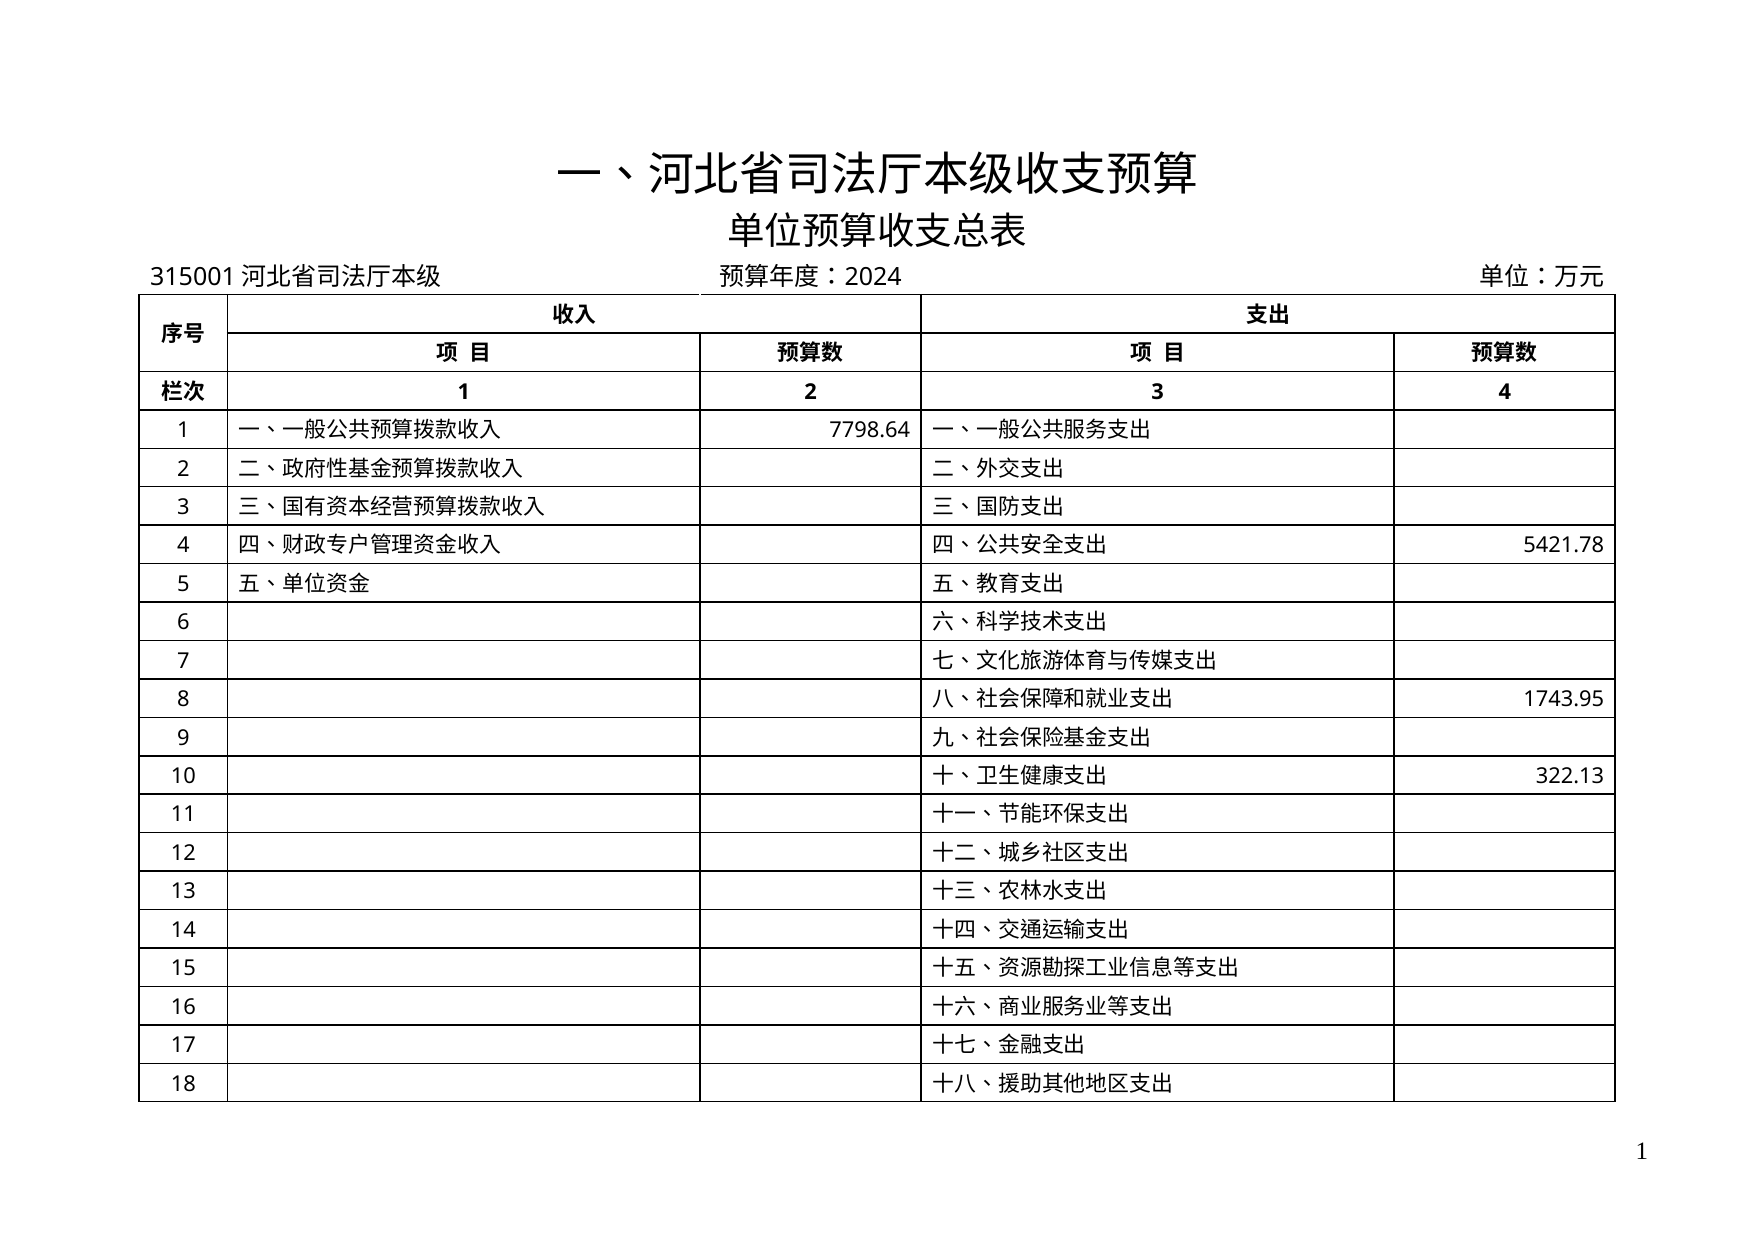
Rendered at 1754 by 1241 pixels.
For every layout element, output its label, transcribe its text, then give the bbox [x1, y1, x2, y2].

table_cell 预算数 [701, 334, 920, 371]
table_cell [1395, 411, 1614, 447]
table_cell [228, 1064, 699, 1101]
table_cell 栏次 [140, 372, 227, 409]
table_cell 二、外交支出 [922, 449, 1393, 486]
table_cell 3 [140, 487, 227, 524]
table_cell 16 [140, 987, 227, 1024]
table_cell [228, 718, 699, 755]
table_cell 收入 [228, 295, 920, 332]
text 一、河北省司法厅本级收支预算 [106, 142, 1648, 204]
table_cell [228, 910, 699, 947]
table_cell 4 [140, 526, 227, 563]
table_cell 5 [140, 564, 227, 601]
table_cell 1743.95 [1395, 680, 1614, 716]
table_cell 序号 [140, 295, 227, 371]
table_cell 十七、金融支出 [922, 1026, 1393, 1062]
table_cell 3 [922, 372, 1393, 409]
table_cell [228, 680, 699, 716]
table_cell [1395, 603, 1614, 639]
table_cell 5421.78 [1395, 526, 1614, 563]
table_cell 十、卫生健康支出 [922, 757, 1393, 793]
table_cell [701, 833, 920, 870]
table_header 315001河北省司法厅本级 [140, 257, 699, 294]
table_cell 十八、援助其他地区支出 [922, 1064, 1393, 1101]
table_cell 九、社会保险基金支出 [922, 718, 1393, 755]
table_cell 六、科学技术支出 [922, 603, 1393, 639]
table_cell 项 目 [922, 334, 1393, 371]
table_cell [1395, 718, 1614, 755]
table_cell [701, 680, 920, 716]
table_cell [228, 603, 699, 639]
table_cell 四、公共安全支出 [922, 526, 1393, 563]
table_cell 322.13 [1395, 757, 1614, 793]
table_cell [1395, 487, 1614, 524]
table_cell 11 [140, 795, 227, 832]
table_cell [701, 987, 920, 1024]
table_cell [1395, 1064, 1614, 1101]
table_cell [228, 795, 699, 832]
table_cell [701, 526, 920, 563]
table_cell 1 [228, 372, 699, 409]
table_cell 十五、资源勘探工业信息等支出 [922, 949, 1393, 986]
table_cell [228, 833, 699, 870]
table_header 预算年度：2024 [701, 257, 920, 294]
table_cell [1395, 795, 1614, 832]
table_cell 三、国有资本经营预算拨款收入 [228, 487, 699, 524]
table_cell [1395, 833, 1614, 870]
table_cell 三、国防支出 [922, 487, 1393, 524]
table_cell [1395, 910, 1614, 947]
table_cell [701, 718, 920, 755]
table_cell 6 [140, 603, 227, 639]
table_cell [1395, 564, 1614, 601]
table_cell 一、一般公共预算拨款收入 [228, 411, 699, 447]
table_cell 10 [140, 757, 227, 793]
table_cell [701, 910, 920, 947]
table_cell 2 [140, 449, 227, 486]
table_cell 十二、城乡社区支出 [922, 833, 1393, 870]
table_cell [701, 603, 920, 639]
table_cell [228, 757, 699, 793]
table_cell 支出 [922, 295, 1614, 332]
table_cell 7 [140, 641, 227, 678]
table_cell [228, 949, 699, 986]
table_cell [701, 757, 920, 793]
table_cell 十四、交通运输支出 [922, 910, 1393, 947]
table_cell 二、政府性基金预算拨款收入 [228, 449, 699, 486]
table_cell [1395, 1026, 1614, 1062]
table_cell 五、单位资金 [228, 564, 699, 601]
table_cell 1 [140, 411, 227, 447]
table_cell 7798.64 [701, 411, 920, 447]
table_cell [228, 1026, 699, 1062]
table_cell [701, 449, 920, 486]
table_cell 2 [701, 372, 920, 409]
table_cell 18 [140, 1064, 227, 1101]
table_cell 七、文化旅游体育与传媒支出 [922, 641, 1393, 678]
table_cell [701, 949, 920, 986]
table_cell [701, 795, 920, 832]
table_cell [1395, 949, 1614, 986]
table_cell [701, 564, 920, 601]
table_cell [701, 1026, 920, 1062]
table_cell 十三、农林水支出 [922, 872, 1393, 909]
table_cell 8 [140, 680, 227, 716]
table_cell [701, 641, 920, 678]
table_cell 13 [140, 872, 227, 909]
table_cell [1395, 872, 1614, 909]
table_cell [1395, 449, 1614, 486]
table_cell 17 [140, 1026, 227, 1062]
table_cell 十六、商业服务业等支出 [922, 987, 1393, 1024]
table_cell 四、财政专户管理资金收入 [228, 526, 699, 563]
table_cell 15 [140, 949, 227, 986]
table_cell 4 [1395, 372, 1614, 409]
table_cell [1395, 987, 1614, 1024]
table_cell 八、社会保障和就业支出 [922, 680, 1393, 716]
table_cell 9 [140, 718, 227, 755]
table_cell [228, 987, 699, 1024]
table_header 单位：万元 [922, 257, 1614, 294]
table_cell [701, 487, 920, 524]
table_cell [701, 1064, 920, 1101]
text 单位预算收支总表 [106, 204, 1648, 255]
table_cell [228, 641, 699, 678]
table_cell 一、一般公共服务支出 [922, 411, 1393, 447]
table_cell 项 目 [228, 334, 699, 371]
table_cell 预算数 [1395, 334, 1614, 371]
table_cell [228, 872, 699, 909]
table_cell 14 [140, 910, 227, 947]
table_cell 五、教育支出 [922, 564, 1393, 601]
table_cell 十一、节能环保支出 [922, 795, 1393, 832]
table_cell [1395, 641, 1614, 678]
table_cell [701, 872, 920, 909]
table_cell 12 [140, 833, 227, 870]
